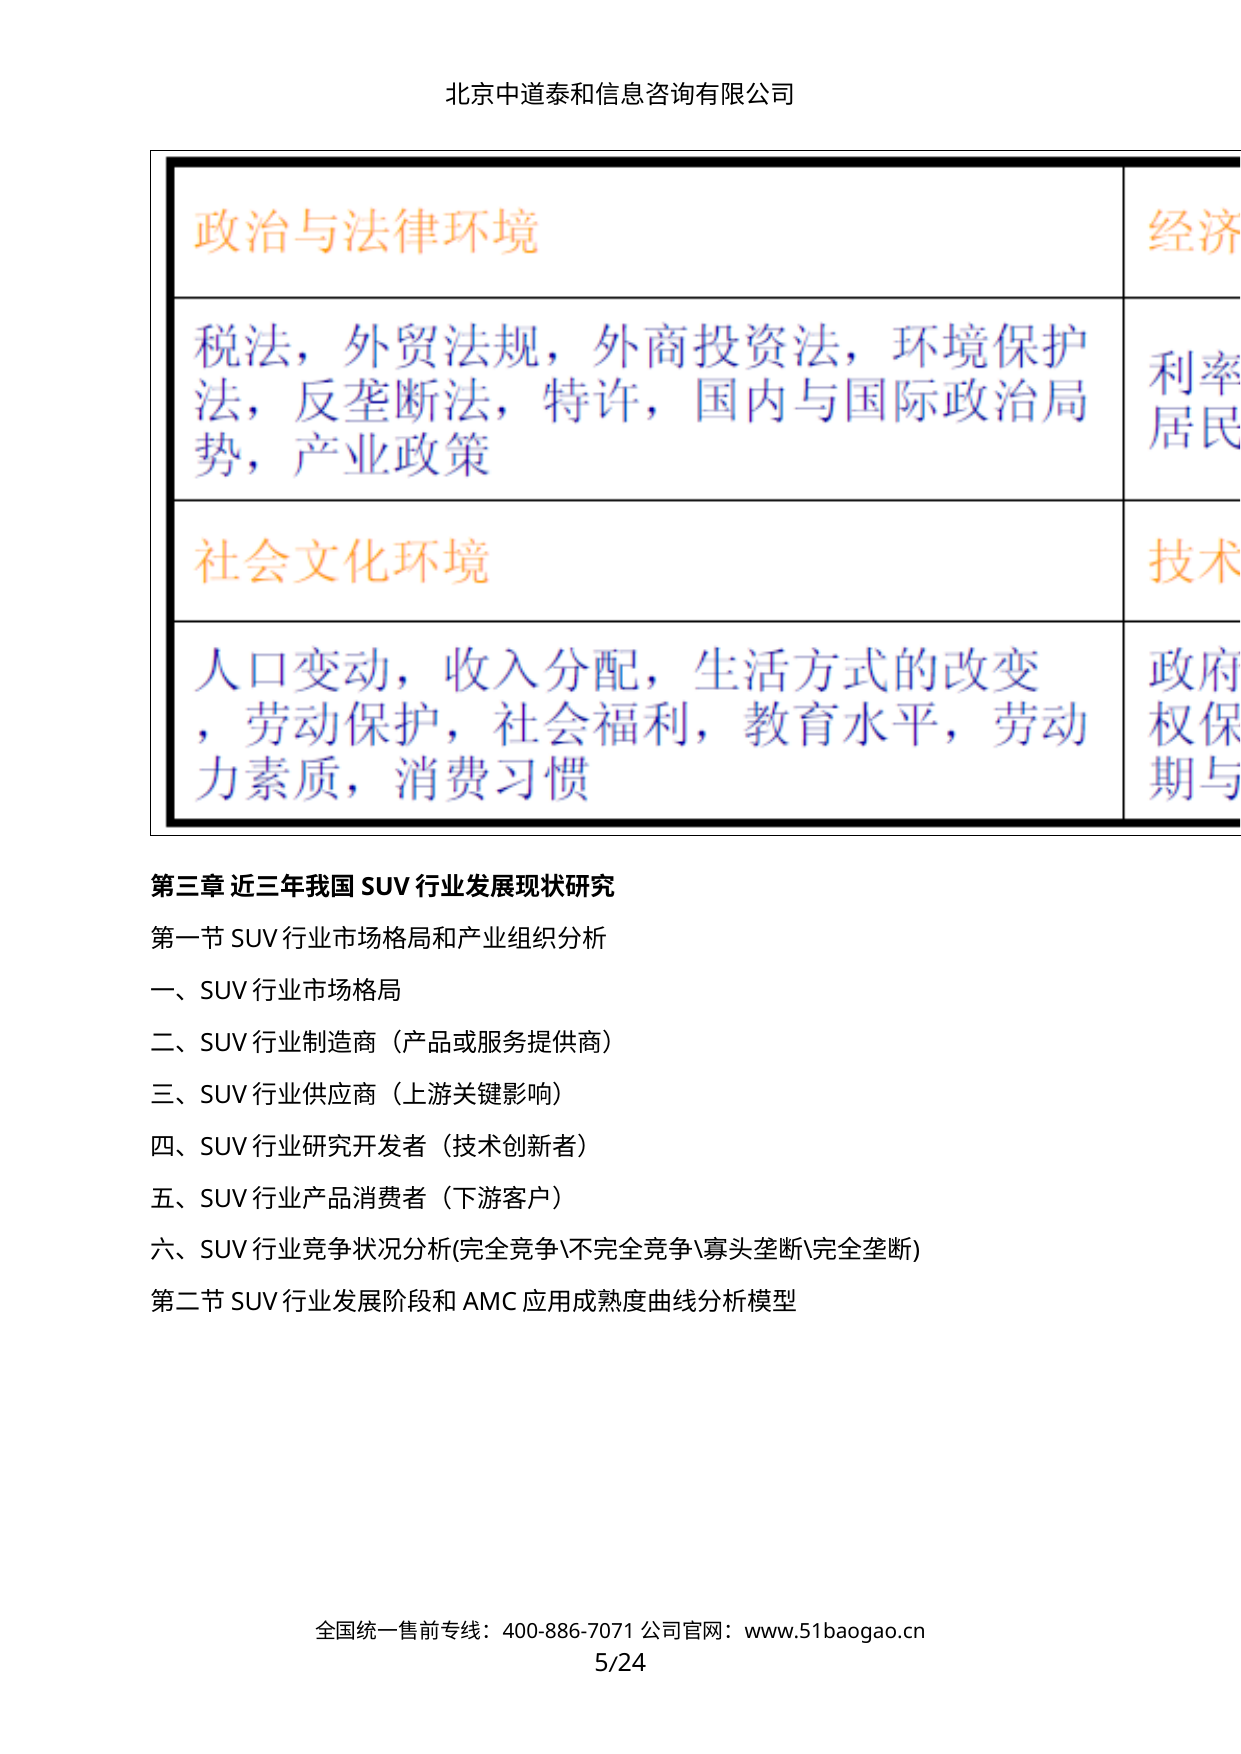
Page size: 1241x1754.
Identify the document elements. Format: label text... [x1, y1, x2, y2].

picture [151, 151, 1241, 835]
text 第二节 SUV行业发展阶段和AMC应用成熟度曲线分析模型 [150, 1282, 1090, 1318]
text 四、SUV行业研究开发者（技术创新者） [150, 1126, 1090, 1162]
text 第一节 SUV行业市场格局和产业组织分析 [150, 919, 1090, 955]
text 二、SUV行业制造商（产品或服务提供商） [150, 1022, 1090, 1059]
text 第三章 近三年我国SUV行业发展现状研究 [150, 867, 1090, 903]
text 三、SUV行业供应商（上游关键影响） [150, 1074, 1090, 1111]
text 六、SUV行业竞争状况分析(完全竞争\不完全竞争\寡头垄断\完全垄断) [150, 1230, 1090, 1266]
text 一、SUV行业市场格局 [150, 971, 1090, 1007]
text 五、SUV行业产品消费者（下游客户） [150, 1178, 1090, 1214]
